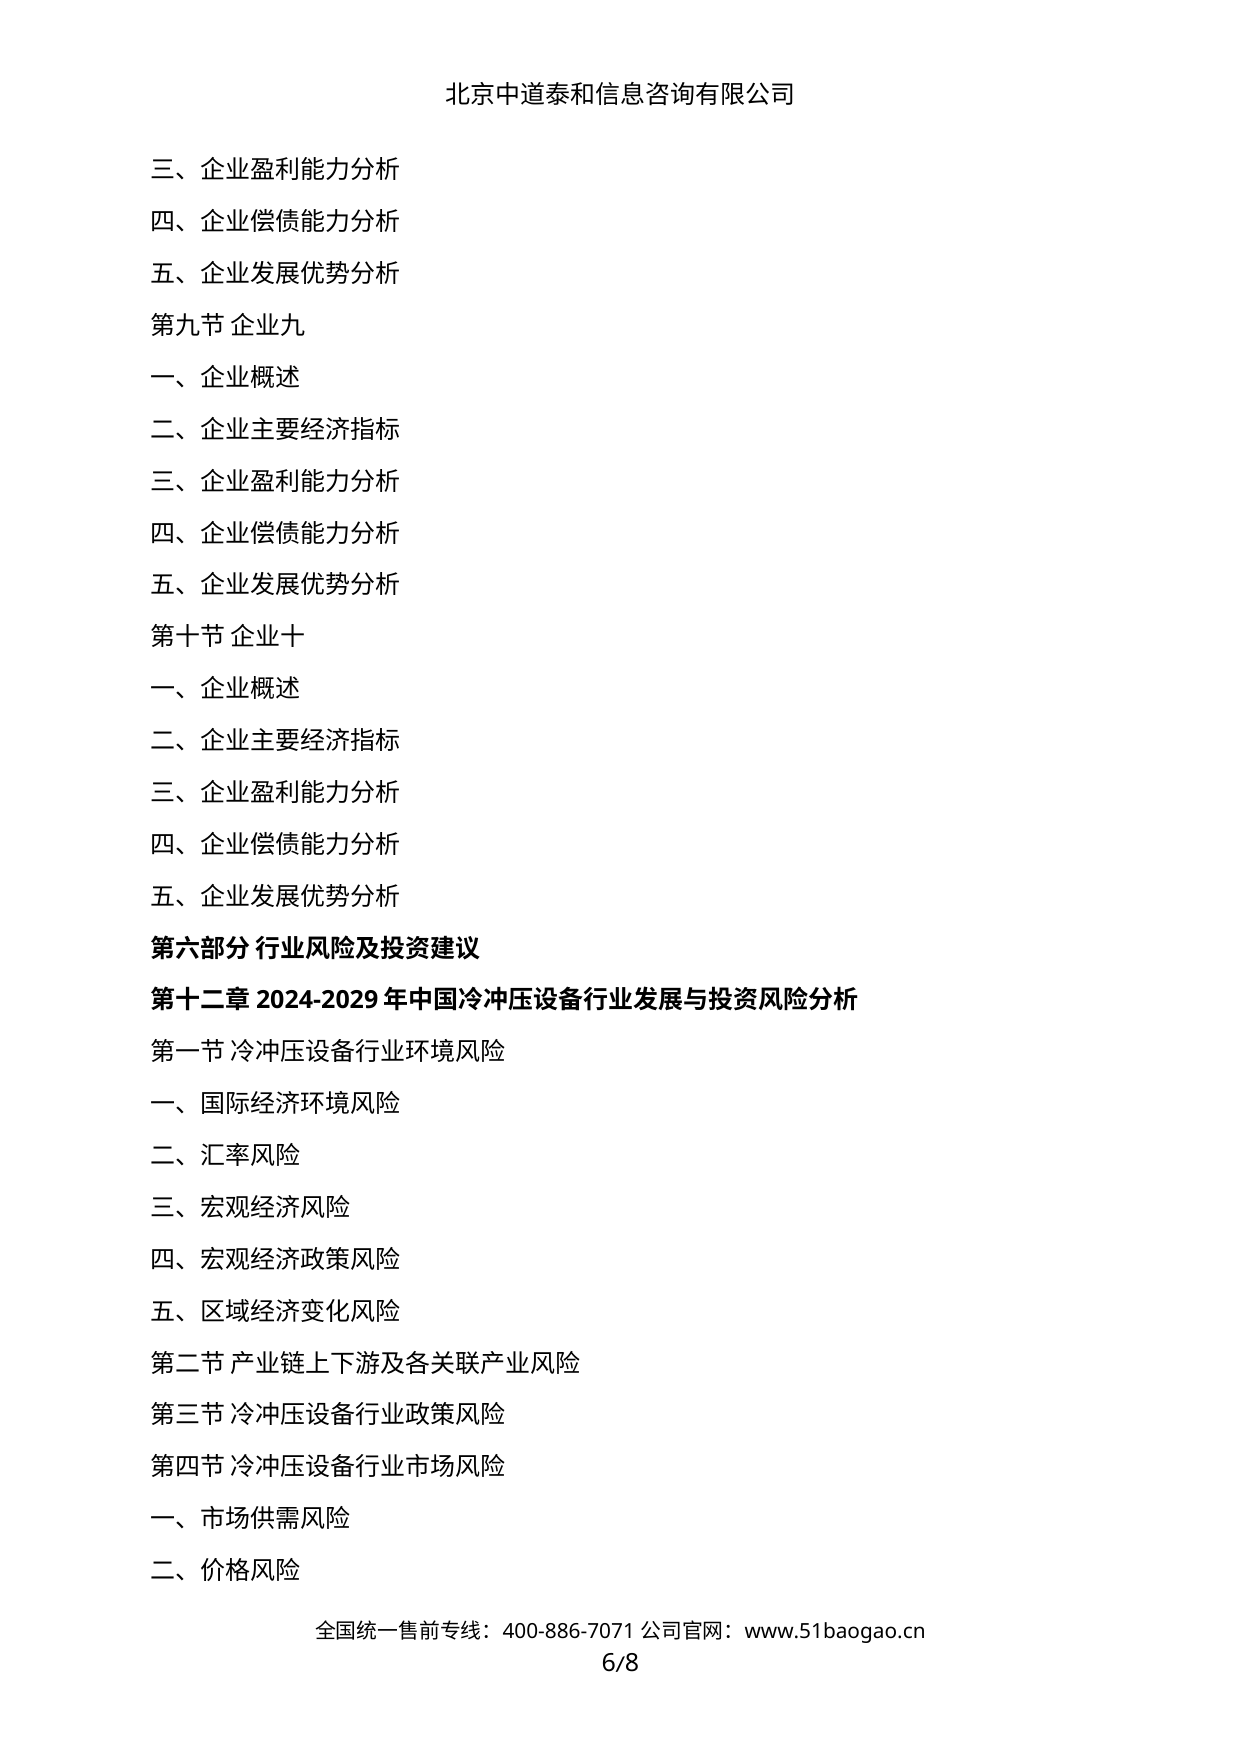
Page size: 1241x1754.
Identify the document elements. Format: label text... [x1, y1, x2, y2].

text 三、企业盈利能力分析 [150, 772, 1090, 809]
text 二、企业主要经济指标 [150, 409, 1090, 446]
text 第九节 企业九 [150, 306, 1090, 342]
text 四、企业偿债能力分析 [150, 824, 1090, 861]
text 第四节 冷冲压设备行业市场风险 [150, 1447, 1090, 1483]
text 第三节 冷冲压设备行业政策风险 [150, 1395, 1090, 1431]
text 二、价格风险 [150, 1551, 1090, 1587]
text 第十二章 2024-2029年中国冷冲压设备行业发展与投资风险分析 [150, 980, 1090, 1016]
text 五、企业发展优势分析 [150, 876, 1090, 912]
text 一、企业概述 [150, 357, 1090, 394]
text 四、企业偿债能力分析 [150, 513, 1090, 549]
text 第一节 冷冲压设备行业环境风险 [150, 1032, 1090, 1068]
text 三、企业盈利能力分析 [150, 150, 1090, 186]
text 第六部分 行业风险及投资建议 [150, 928, 1090, 964]
text 五、企业发展优势分析 [150, 254, 1090, 290]
text 三、企业盈利能力分析 [150, 461, 1090, 497]
text 第十节 企业十 [150, 617, 1090, 653]
text 第二节 产业链上下游及各关联产业风险 [150, 1343, 1090, 1379]
text 三、宏观经济风险 [150, 1187, 1090, 1224]
text 五、区域经济变化风险 [150, 1291, 1090, 1327]
text 五、企业发展优势分析 [150, 565, 1090, 601]
text 二、企业主要经济指标 [150, 721, 1090, 757]
text 一、企业概述 [150, 669, 1090, 705]
text 一、市场供需风险 [150, 1499, 1090, 1535]
text 四、企业偿债能力分析 [150, 202, 1090, 238]
text 四、宏观经济政策风险 [150, 1239, 1090, 1276]
text 二、汇率风险 [150, 1136, 1090, 1172]
text 一、国际经济环境风险 [150, 1084, 1090, 1120]
